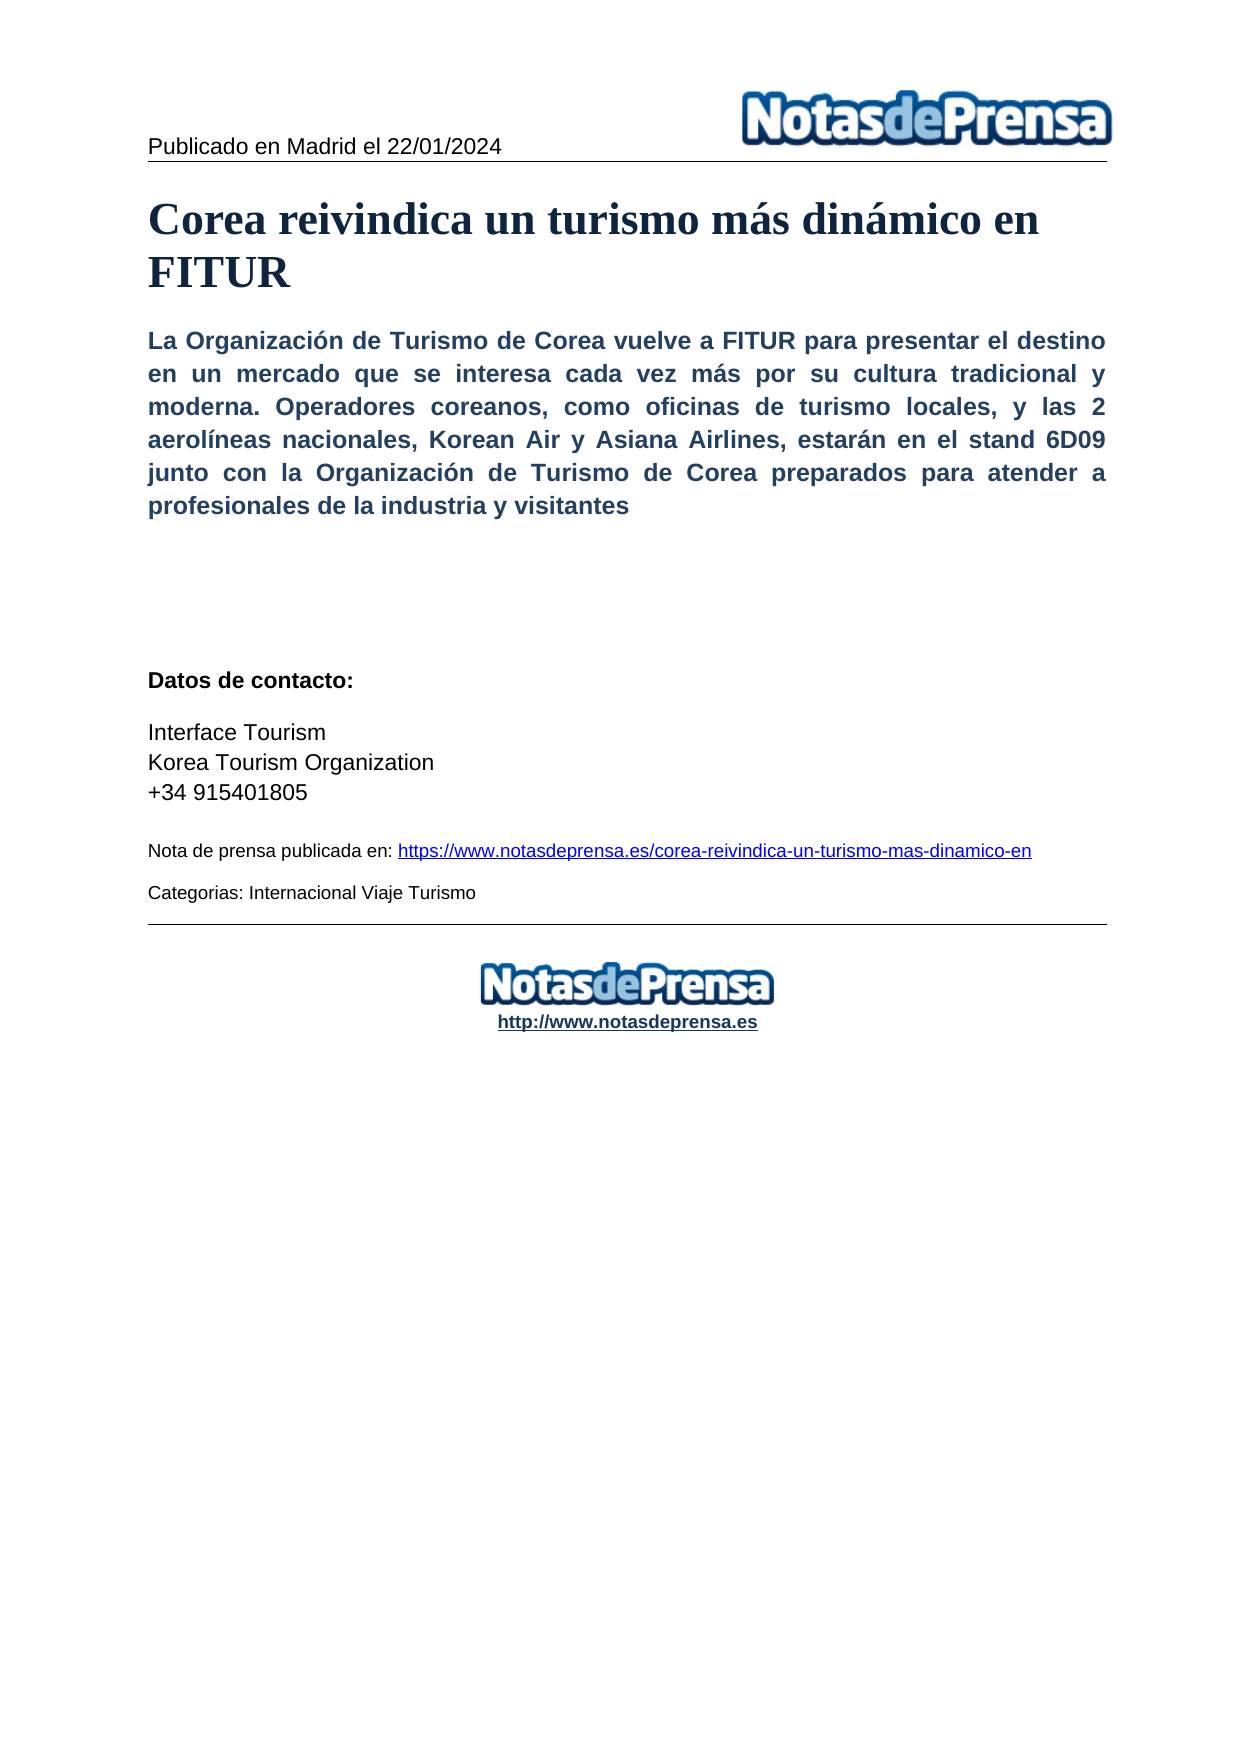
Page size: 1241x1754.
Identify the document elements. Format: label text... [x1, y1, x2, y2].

text Korea Tourism Organization [148, 749, 1063, 775]
subtitle La Organización de Turismo de Corea vuelve a FITUR para presentar el destino en un mercado que se interesa cada vez más por su cultura tradicional y moderna. Operadores coreanos, como oficinas de turismo locales, y las 2 aerolíneas nacionales, Korean Air y Asiana Airlines, estarán en el stand 6D09 junto con la Organización de Turismo de Corea preparados para atender a profesionales de la industria y visitantes [148, 326, 1107, 520]
text Datos de contacto: [148, 667, 1107, 694]
text Interface Tourism [148, 718, 1063, 745]
text +34 915401805 [148, 779, 1063, 805]
picture [480, 961, 775, 1007]
subtitle Corea reivindica un turismo más dinámico en FITUR [148, 192, 1107, 297]
picture [742, 90, 1113, 148]
text http://www.notasdeprensa.es [148, 1011, 1107, 1033]
text Nota de prensa publicada en: https://www.notasdeprensa.es/corea-reivindica-un-turismo-mas-dinamico-en [148, 839, 1107, 861]
text Categorias: Internacional Viaje Turismo [148, 882, 1107, 903]
text Publicado en Madrid el 22/01/2024 [148, 133, 1107, 161]
